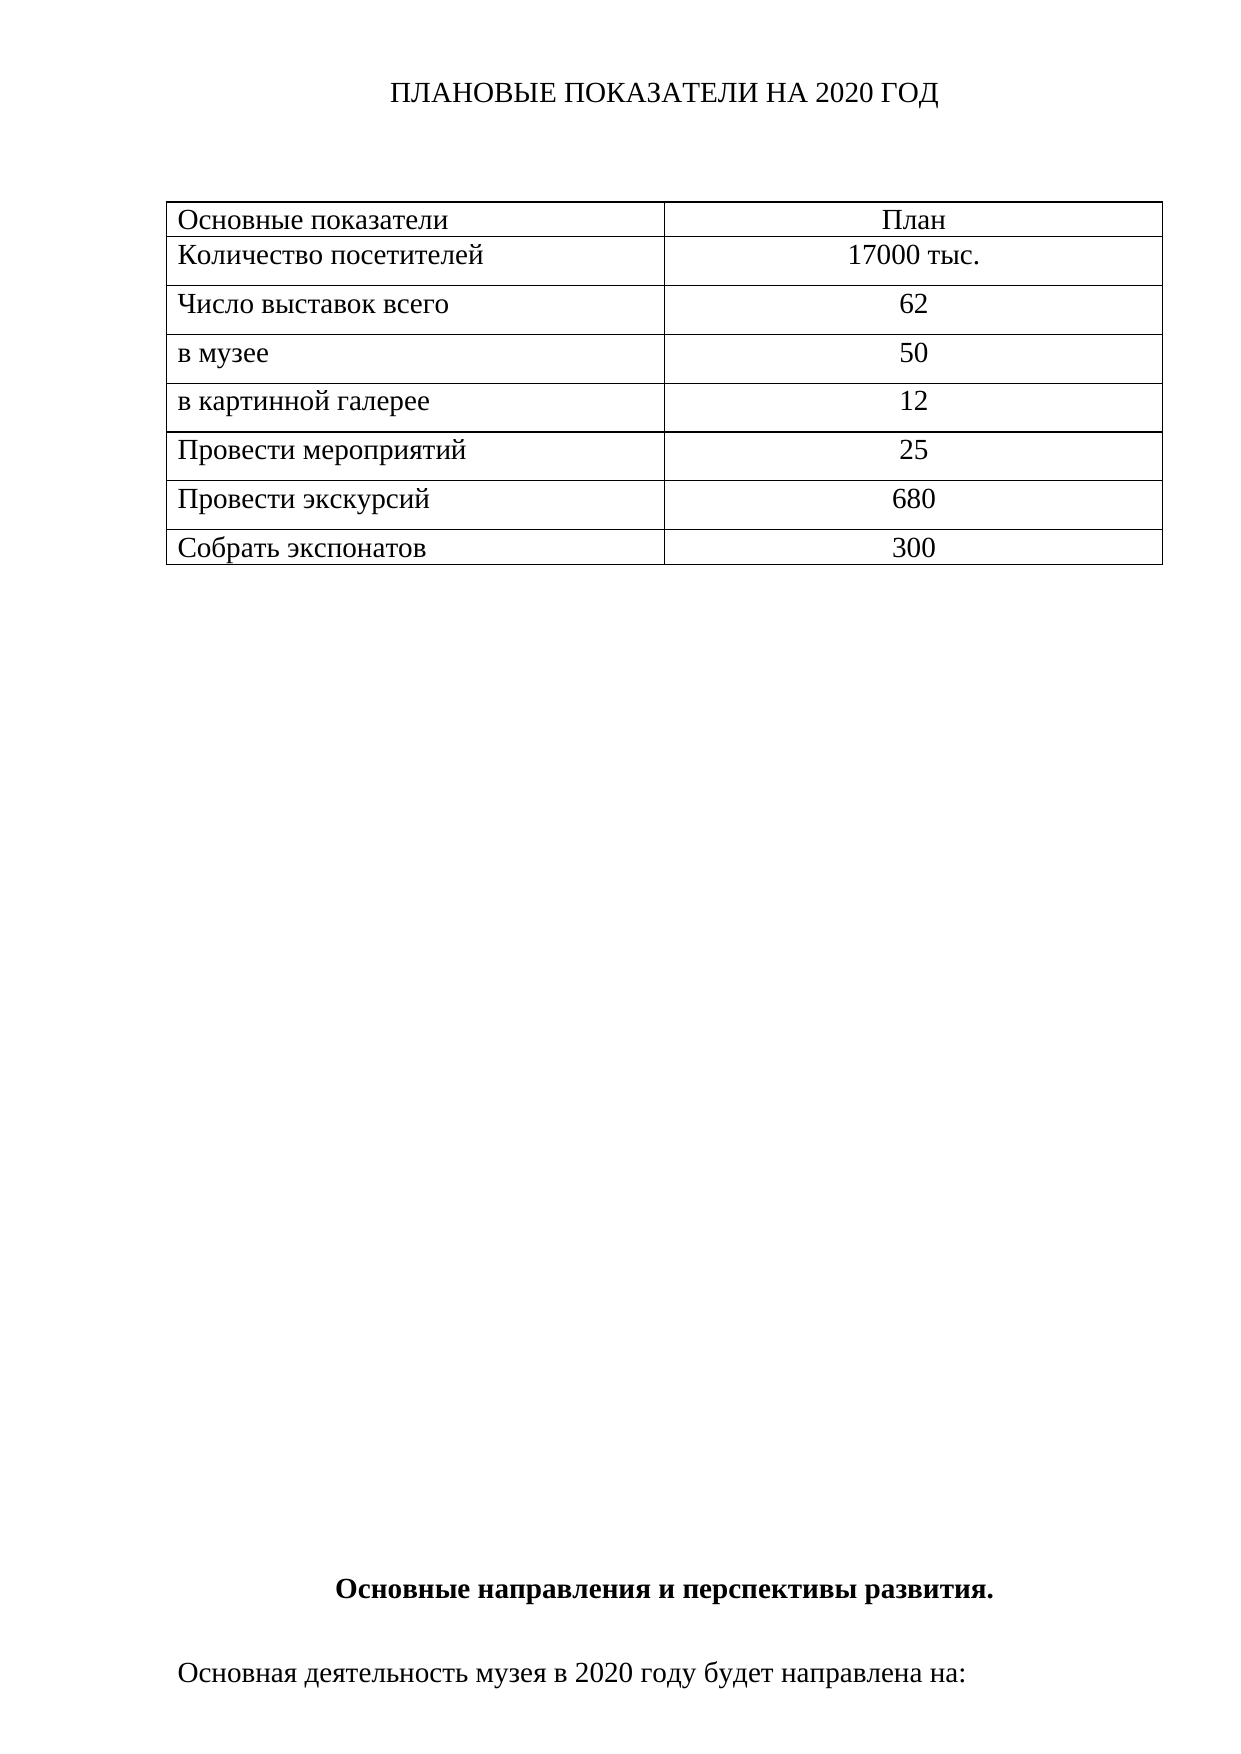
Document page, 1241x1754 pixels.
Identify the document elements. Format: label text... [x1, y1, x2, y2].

text Основные направления и перспективы развития. [177, 1571, 1152, 1604]
table_cell в музее [167, 335, 664, 382]
table_header Основные показатели [167, 203, 664, 236]
table_cell 680 [665, 481, 1162, 529]
table_cell Провести экскурсий [167, 481, 664, 529]
table_cell Число выставок всего [167, 286, 664, 334]
table_cell Количество посетителей [167, 237, 664, 285]
text ПЛАНОВЫЕ ПОКАЗАТЕЛИ НА 2020 ГОД [177, 75, 1152, 108]
table_cell в картинной галерее [167, 384, 664, 431]
table_cell Провести мероприятий [167, 433, 664, 480]
table_cell 62 [665, 286, 1162, 334]
table_header План [665, 203, 1162, 236]
table_cell 25 [665, 433, 1162, 480]
table_cell Собрать экспонатов [167, 530, 664, 564]
table_cell 300 [665, 530, 1162, 564]
table_cell 50 [665, 335, 1162, 382]
text Основная деятельность музея в 2020 году будет направлена на: [177, 1655, 1152, 1688]
table_cell 12 [665, 384, 1162, 431]
table_cell 17000 тыс. [665, 237, 1162, 285]
